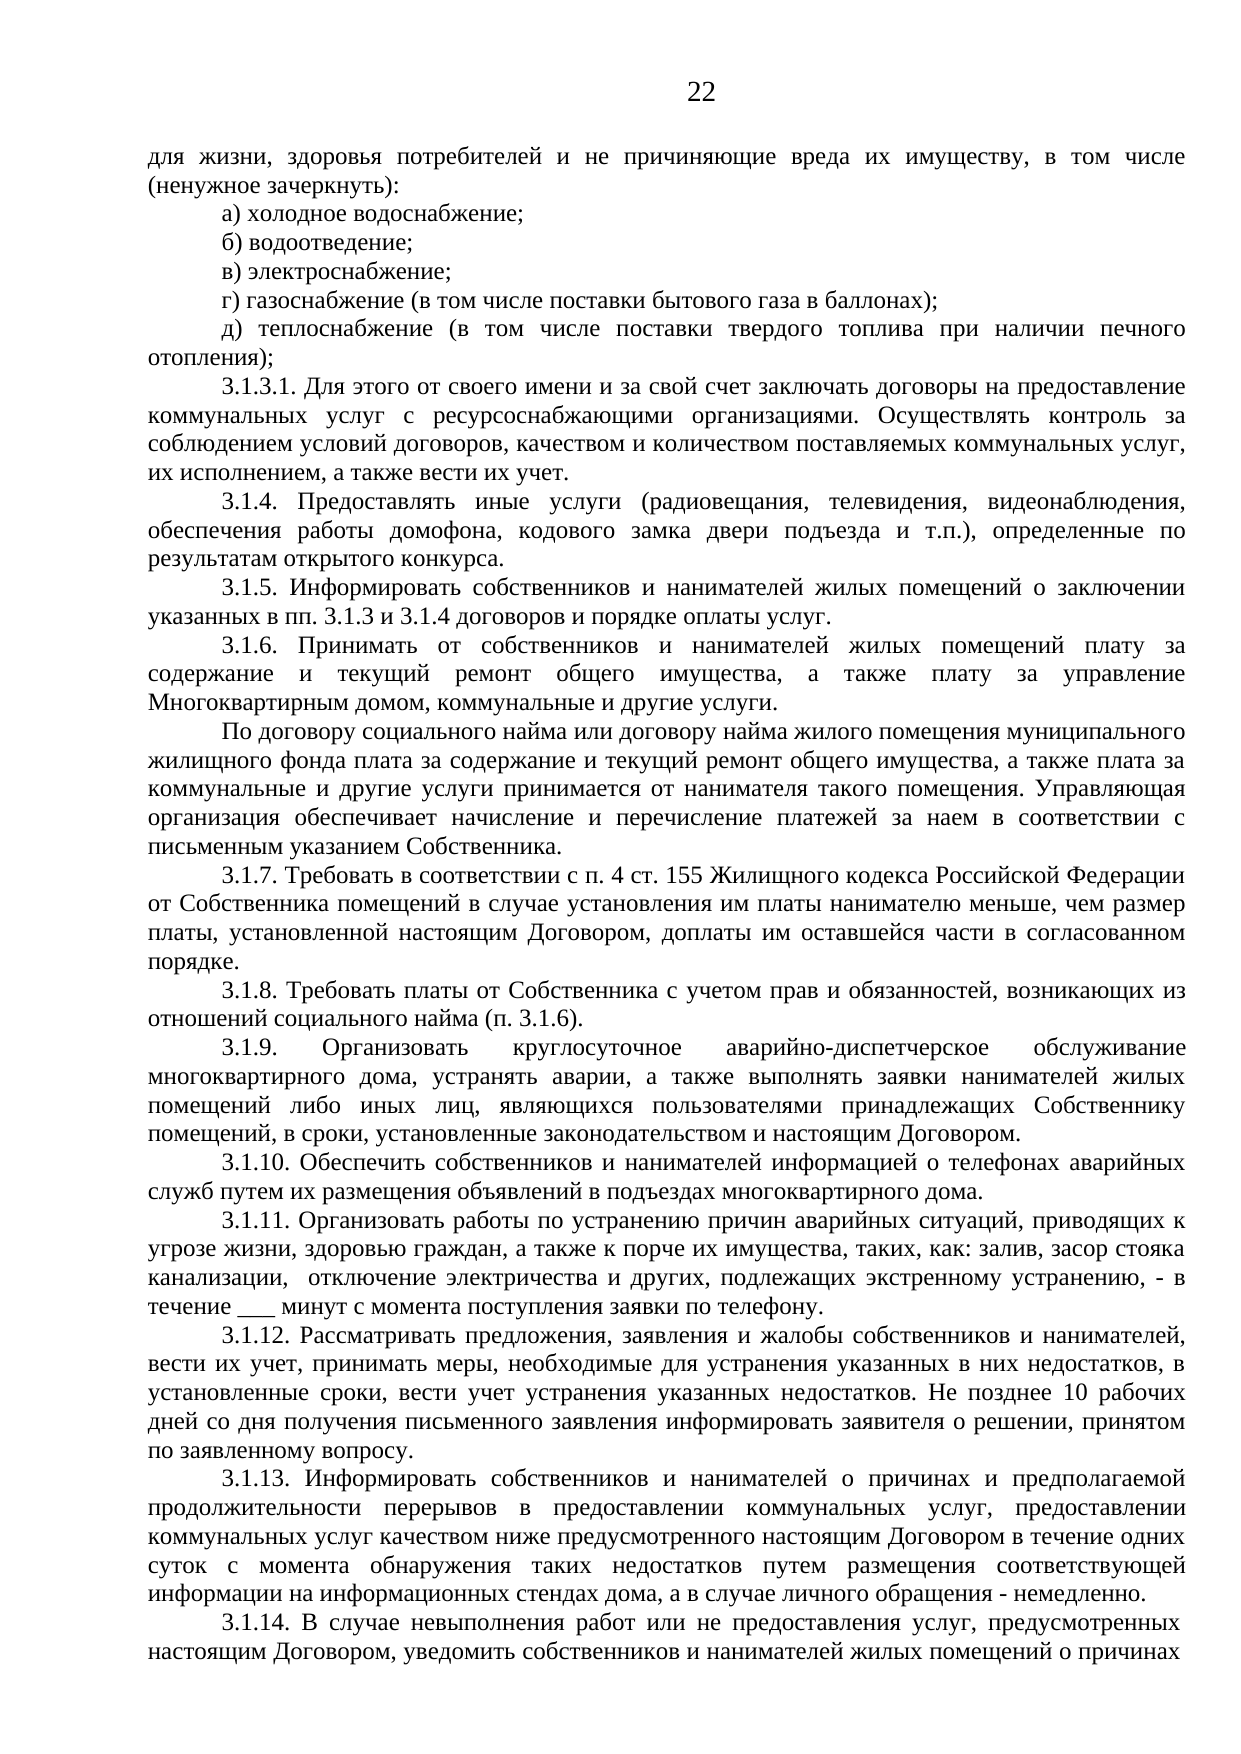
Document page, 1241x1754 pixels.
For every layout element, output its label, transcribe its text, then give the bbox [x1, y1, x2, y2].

text 3.1.4. Предоставлять иные услуги (радиовещания, телевидения, видеонаблюдения, обеспечения работы домофона, кодового замка двери подъезда и т.п.), определенные по результатам открытого конкурса. [148, 486, 1187, 572]
text 3.1.5. Информировать собственников и нанимателей жилых помещений о заключении указанных в пп. 3.1.3 и 3.1.4 договоров и порядке оплаты услуг. [148, 572, 1187, 630]
text б) водоотведение; [148, 227, 1187, 256]
text в) электроснабжение; [148, 256, 1187, 285]
text По договору социального найма или договору найма жилого помещения муниципального жилищного фонда плата за содержание и текущий ремонт общего имущества, а также плата за коммунальные и другие услуги принимается от нанимателя такого помещения. Управляющая организация обеспечивает начисление и перечисление платежей за наем в соответствии с письменным указанием Собственника. [148, 716, 1187, 860]
text 3.1.12. Рассматривать предложения, заявления и жалобы собственников и нанимателей, вести их учет, принимать меры, необходимые для устранения указанных в них недостатков, в установленные сроки, вести учет устранения указанных недостатков. Не позднее 10 рабочих дней со дня получения письменного заявления информировать заявителя о решении, принятом по заявленному вопросу. [148, 1320, 1187, 1463]
text 3.1.7. Требовать в соответствии с п. 4 ст. 155 Жилищного кодекса Российской Федерации от Собственника помещений в случае установления им платы нанимателю меньше, чем размер платы, установленной настоящим Договором, доплаты им оставшейся части в согласованном порядке. [148, 860, 1187, 975]
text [148, 141, 1187, 198]
text 3.1.6. Принимать от собственников и нанимателей жилых помещений плату за содержание и текущий ремонт общего имущества, а также плату за управление Многоквартирным домом, коммунальные и другие услуги. [148, 630, 1187, 716]
text г) газоснабжение (в том числе поставки бытового газа в баллонах); [148, 285, 1187, 313]
text а) холодное водоснабжение; [148, 198, 1187, 227]
text 3.1.8. Требовать платы от Собственника с учетом прав и обязанностей, возникающих из отношений социального найма (п. 3.1.6). [148, 975, 1187, 1032]
text д) теплоснабжение (в том числе поставки твердого топлива при наличии печного отопления); [148, 313, 1187, 371]
text 3.1.10. Обеспечить собственников и нанимателей информацией о телефонах аварийных служб путем их размещения объявлений в подъездах многоквартирного дома. [148, 1147, 1187, 1205]
text 3.1.11. Организовать работы по устранению причин аварийных ситуаций, приводящих к угрозе жизни, здоровью граждан, а также к порче их имущества, таких, как: залив, засор стояка канализации, отключение электричества и других, подлежащих экстренному устранению, - в течение ___ минут с момента поступления заявки по телефону. [148, 1205, 1187, 1320]
text 3.1.13. Информировать собственников и нанимателей о причинах и предполагаемой продолжительности перерывов в предоставлении коммунальных услуг, предоставлении коммунальных услуг качеством ниже предусмотренного настоящим Договором в течение одних суток с момента обнаружения таких недостатков путем размещения соответствующей информации на информационных стендах дома, а в случае личного обращения - немедленно. [148, 1463, 1187, 1607]
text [148, 1607, 1181, 1665]
text 3.1.9. Организовать круглосуточное аварийно-диспетчерское обслуживание многоквартирного дома, устранять аварии, а также выполнять заявки нанимателей жилых помещений либо иных лиц, являющихся пользователями принадлежащих Собственнику помещений, в сроки, установленные законодательством и настоящим Договором. [148, 1032, 1187, 1147]
text 3.1.3.1. Для этого от своего имени и за свой счет заключать договоры на предоставление коммунальных услуг с ресурсоснабжающими организациями. Осуществлять контроль за соблюдением условий договоров, качеством и количеством поставляемых коммунальных услуг, их исполнением, а также вести их учет. [148, 371, 1187, 486]
